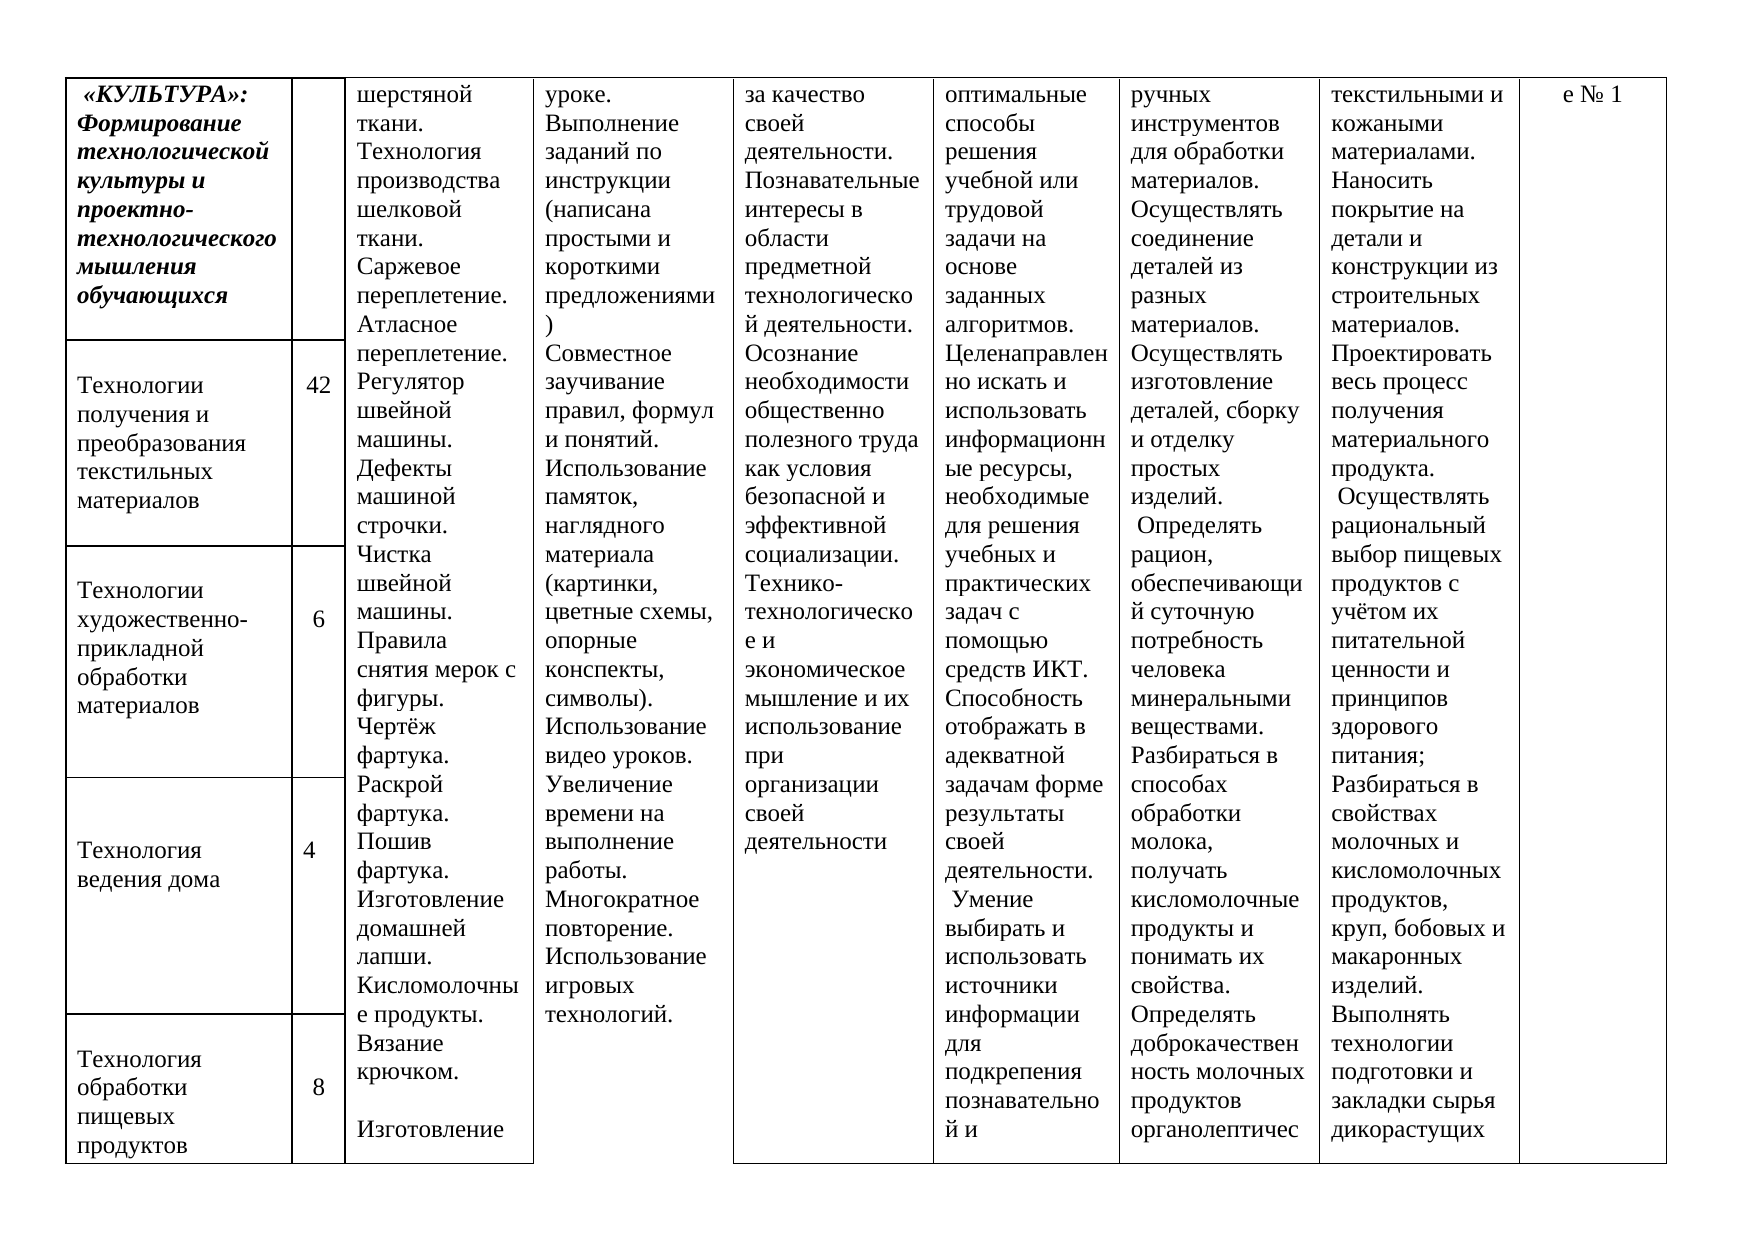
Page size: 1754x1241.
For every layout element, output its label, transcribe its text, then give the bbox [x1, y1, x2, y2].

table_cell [67, 1015, 291, 1162]
table_cell Технология ведения дома [67, 778, 291, 1013]
table_cell Технологии художественно-прикладной обработки материалов [67, 547, 291, 777]
table_cell 42 [293, 341, 344, 544]
table_cell Технологии получения и преобразования текстильных материалов [67, 341, 291, 544]
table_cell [67, 79, 291, 339]
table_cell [534, 78, 733, 1162]
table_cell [346, 78, 533, 1162]
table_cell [734, 78, 933, 1162]
table_cell Приложение № 1 [1520, 78, 1666, 1162]
table_cell 60 [293, 79, 344, 339]
table_cell 8 [293, 1015, 344, 1162]
table_cell 6 [293, 547, 344, 777]
table_cell 4 [293, 778, 344, 1013]
